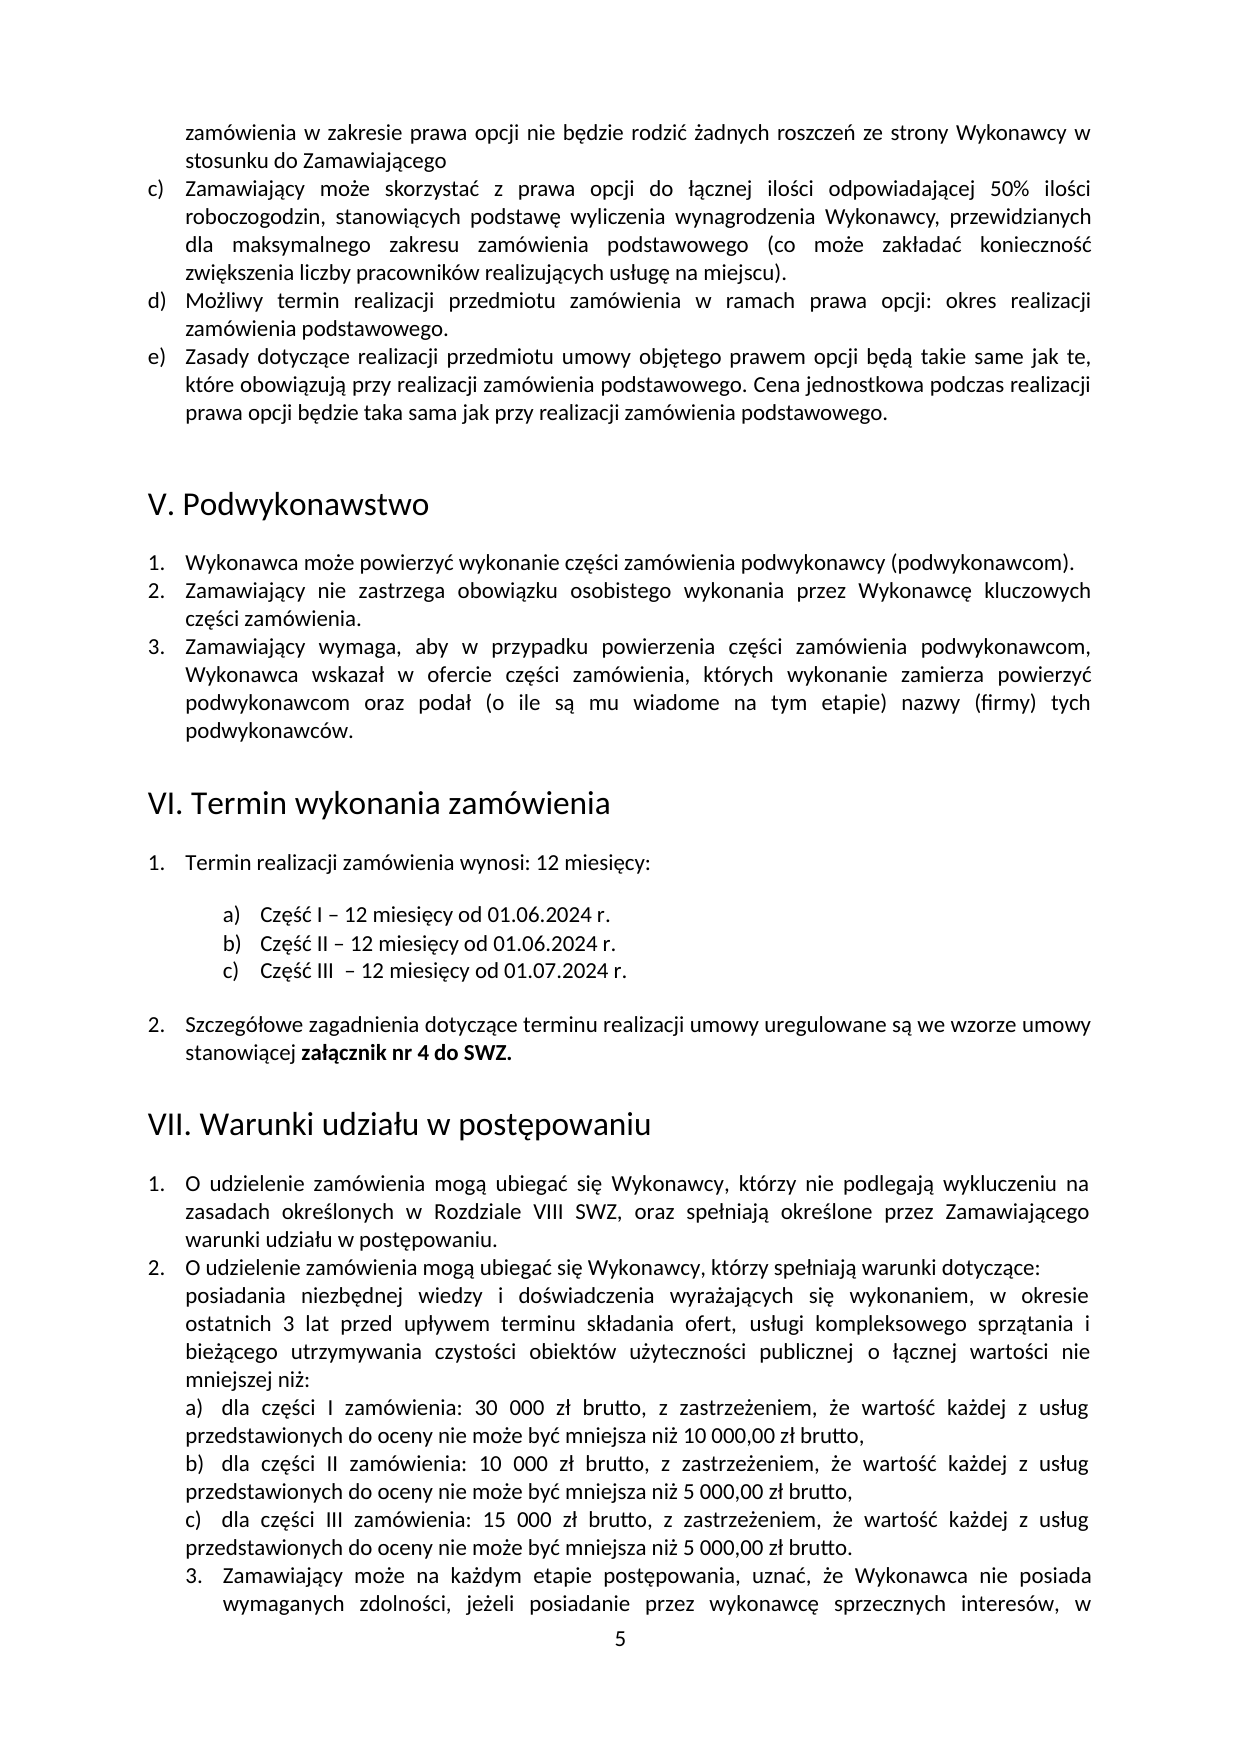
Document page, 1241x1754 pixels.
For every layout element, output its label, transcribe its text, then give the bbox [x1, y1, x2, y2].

text posiadania niezbędnej wiedzy i doświadczenia wyrażających się wykonaniem, w okresie ostatnich 3 lat przed upływem terminu składania ofert, usługi kompleksowego sprzątania i bieżącego utrzymywania czystości obiektów użyteczności publicznej o łącznej wartości nie mniejszej niż: [185, 1281, 1091, 1393]
list O udzielenie zamówienia mogą ubiegać się Wykonawcy, którzy spełniają warunki dotyczące: [148, 1253, 1091, 1281]
list Możliwy termin realizacji przedmiotu zamówienia w ramach prawa opcji: okres realizacji zamówienia podstawowego. [148, 286, 1093, 342]
list Część I – 12 miesięcy od 01.06.2024 r. [223, 901, 1093, 929]
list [185, 1561, 1093, 1617]
list Zasady dotyczące realizacji przedmiotu umowy objętego prawem opcji będą takie same jak te, które obowiązują przy realizacji zamówienia podstawowego. Cena jednostkowa podczas realizacji prawa opcji będzie taka sama jak przy realizacji zamówienia podstawowego. [148, 342, 1093, 426]
list Część II – 12 miesięcy od 01.06.2024 r. [223, 929, 1093, 957]
text b) dla części II zamówienia: 10 000 zł brutto, z zastrzeżeniem, że wartość każdej z usług przedstawionych do oceny nie może być mniejsza niż 5 000,00 zł brutto, [185, 1449, 1091, 1505]
text VI. Termin wykonania zamówienia [148, 782, 1093, 823]
list Zamawiający wymaga, aby w przypadku powierzenia części zamówienia podwykonawcom, Wykonawca wskazał w ofercie części zamówienia, których wykonanie zamierza powierzyć podwykonawcom oraz podał (o ile są mu wiadome na tym etapie) nazwy (firmy) tych podwykonawców. [148, 632, 1093, 744]
list O udzielenie zamówienia mogą ubiegać się Wykonawcy, którzy nie podlegają wykluczeniu na zasadach określonych w Rozdziale VIII SWZ, oraz spełniają określone przez Zamawiającego warunki udziału w postępowaniu. [148, 1169, 1091, 1253]
list Zamawiający nie zastrzega obowiązku osobistego wykonania przez Wykonawcę kluczowych części zamówienia. [148, 576, 1093, 632]
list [148, 118, 1093, 174]
list Zamawiający może skorzystać z prawa opcji do łącznej ilości odpowiadającej 50% ilości roboczogodzin, stanowiących podstawę wyliczenia wynagrodzenia Wykonawcy, przewidzianych dla maksymalnego zakresu zamówienia podstawowego (co może zakładać konieczność zwiększenia liczby pracowników realizujących usługę na miejscu). [148, 174, 1093, 286]
text a) dla części I zamówienia: 30 000 zł brutto, z zastrzeżeniem, że wartość każdej z usług przedstawionych do oceny nie może być mniejsza niż 10 000,00 zł brutto, [185, 1393, 1091, 1449]
text c) dla części III zamówienia: 15 000 zł brutto, z zastrzeżeniem, że wartość każdej z usług przedstawionych do oceny nie może być mniejsza niż 5 000,00 zł brutto. [185, 1505, 1091, 1561]
list Część III – 12 miesięcy od 01.07.2024 r. [223, 957, 1093, 985]
list Termin realizacji zamówienia wynosi: 12 miesięcy: [148, 848, 1093, 876]
list Szczegółowe zagadnienia dotyczące terminu realizacji umowy uregulowane są we wzorze umowy stanowiącej załącznik nr 4 do SWZ. [148, 1010, 1093, 1066]
list Wykonawca może powierzyć wykonanie części zamówienia podwykonawcy (podwykonawcom). [148, 548, 1093, 576]
list V. Podwykonawstwo [148, 482, 1093, 523]
text VII. Warunki udziału w postępowaniu [148, 1103, 1093, 1144]
